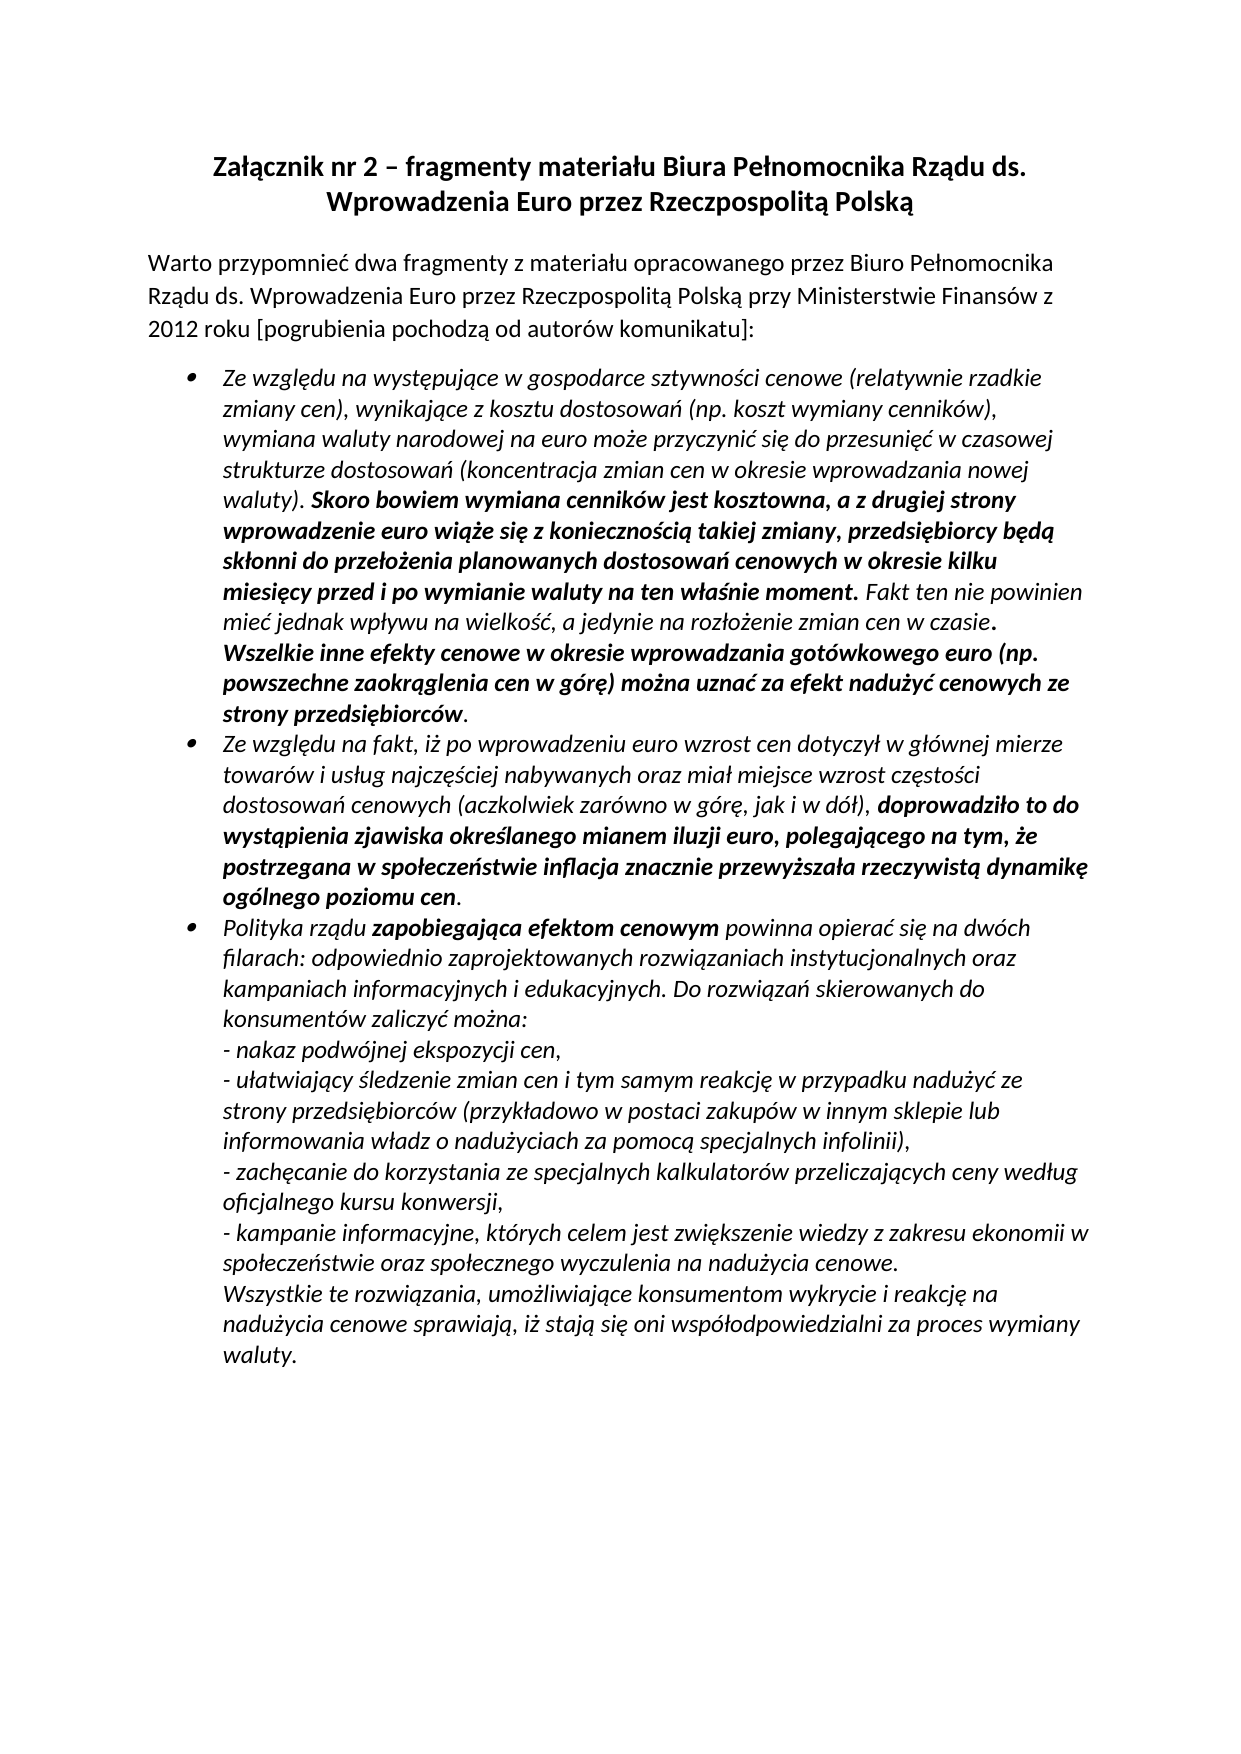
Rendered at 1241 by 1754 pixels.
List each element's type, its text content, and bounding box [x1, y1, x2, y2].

text Załącznik nr 2 – fragmenty materiału Biura Pełnomocnika Rządu ds. Wprowadzenia Euro przez Rzeczpospolitą Polską [148, 148, 1093, 219]
list - nakaz podwójnej ekspozycji cen, [223, 1034, 1093, 1064]
list Ze względu na występujące w gospodarce sztywności cenowe (relatywnie rzadkie zmiany cen), wynikające z kosztu dostosowań (np. koszt wymiany cenników), wymiana waluty narodowej na euro może przyczynić się do przesunięć w czasowej strukturze dostosowań (koncentracja zmian cen w okresie wprowadzania nowej waluty). Skoro bowiem wymiana cenników jest kosztowna, a z drugiej strony wprowadzenie euro wiąże się z koniecznością takiej zmiany, przedsiębiorcy będą skłonni do przełożenia planowanych dostosowań cenowych w okresie kilku miesięcy przed i po wymianie waluty na ten właśnie moment. Fakt ten nie powinien mieć jednak wpływu na wielkość, a jedynie na rozłożenie zmian cen w czasie. Wszelkie inne efekty cenowe w okresie wprowadzania gotówkowego euro (np. powszechne zaokrąglenia cen w górę) można uznać za efekt nadużyć cenowych ze strony przedsiębiorców. [185, 362, 1093, 728]
list - zachęcanie do korzystania ze specjalnych kalkulatorów przeliczających ceny według oficjalnego kursu konwersji, [223, 1156, 1093, 1217]
list - kampanie informacyjne, których celem jest zwiększenie wiedzy z zakresu ekonomii w społeczeństwie oraz społecznego wyczulenia na nadużycia cenowe. [223, 1217, 1093, 1278]
list Wszystkie te rozwiązania, umożliwiające konsumentom wykrycie i reakcję na nadużycia cenowe sprawiają, iż stają się oni współodpowiedzialni za proces wymiany waluty. [223, 1278, 1093, 1369]
text Warto przypomnieć dwa fragmenty z materiału opracowanego przez Biuro Pełnomocnika Rządu ds. Wprowadzenia Euro przez Rzeczpospolitą Polską przy Ministerstwie Finansów z 2012 roku [pogrubienia pochodzą od autorów komunikatu]: [148, 247, 1093, 343]
list Polityka rządu zapobiegająca efektom cenowym powinna opierać się na dwóch filarach: odpowiednio zaprojektowanych rozwiązaniach instytucjonalnych oraz kampaniach informacyjnych i edukacyjnych. Do rozwiązań skierowanych do konsumentów zaliczyć można: [185, 912, 1093, 1034]
list - ułatwiający śledzenie zmian cen i tym samym reakcję w przypadku nadużyć ze strony przedsiębiorców (przykładowo w postaci zakupów w innym sklepie lub informowania władz o nadużyciach za pomocą specjalnych infolinii), [223, 1064, 1093, 1156]
list Ze względu na fakt, iż po wprowadzeniu euro wzrost cen dotyczył w głównej mierze towarów i usług najczęściej nabywanych oraz miał miejsce wzrost częstości dostosowań cenowych (aczkolwiek zarówno w górę, jak i w dół), doprowadziło to do wystąpienia zjawiska określanego mianem iluzji euro, polegającego na tym, że postrzegana w społeczeństwie inflacja znacznie przewyższała rzeczywistą dynamikę ogólnego poziomu cen. [185, 728, 1093, 912]
